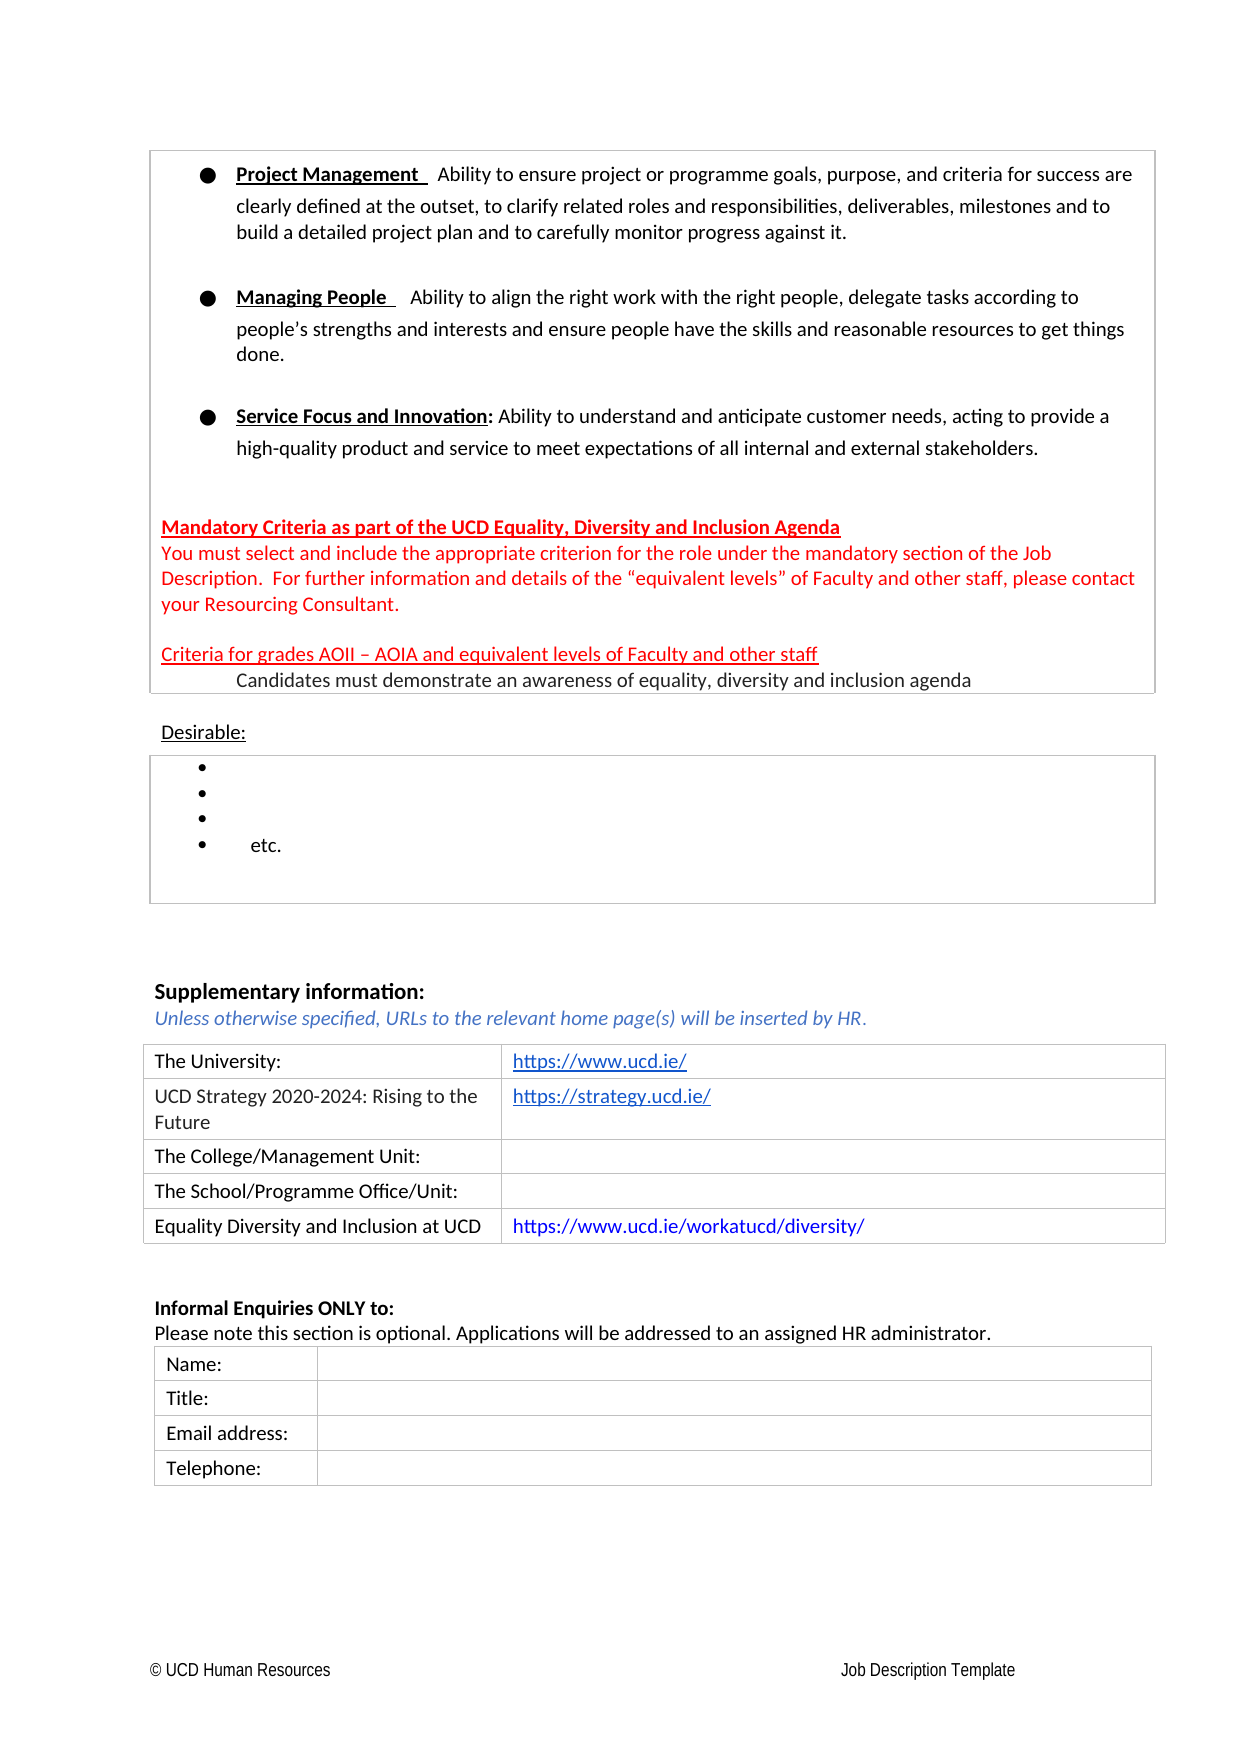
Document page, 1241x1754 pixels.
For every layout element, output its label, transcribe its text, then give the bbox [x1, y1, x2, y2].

table_cell etc. [151, 756, 1154, 903]
table_cell Desirable: [151, 694, 1154, 754]
table_cell UCD Strategy 2020-2024: Rising to the Future [144, 1079, 501, 1138]
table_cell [144, 1244, 1165, 1626]
table_cell https://www.ucd.ie/ [502, 1045, 1165, 1078]
table_cell https://strategy.ucd.ie/ [502, 1079, 1165, 1138]
table_cell The School/Programme Office/Unit: [144, 1174, 501, 1208]
table_cell [502, 1140, 1165, 1173]
table_cell The University: [144, 1045, 501, 1078]
table_cell [502, 1174, 1165, 1208]
table_cell Equality Diversity and Inclusion at UCD [144, 1209, 501, 1243]
table_cell https://www.ucd.ie/workatucd/diversity/ [502, 1209, 1165, 1243]
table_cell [151, 151, 1154, 692]
table_cell The College/Management Unit: [144, 1140, 501, 1173]
table_header Supplementary information: Unless otherwise specified, URLs to the relevant home page(s) will be inserted by HR. [144, 965, 1165, 1043]
